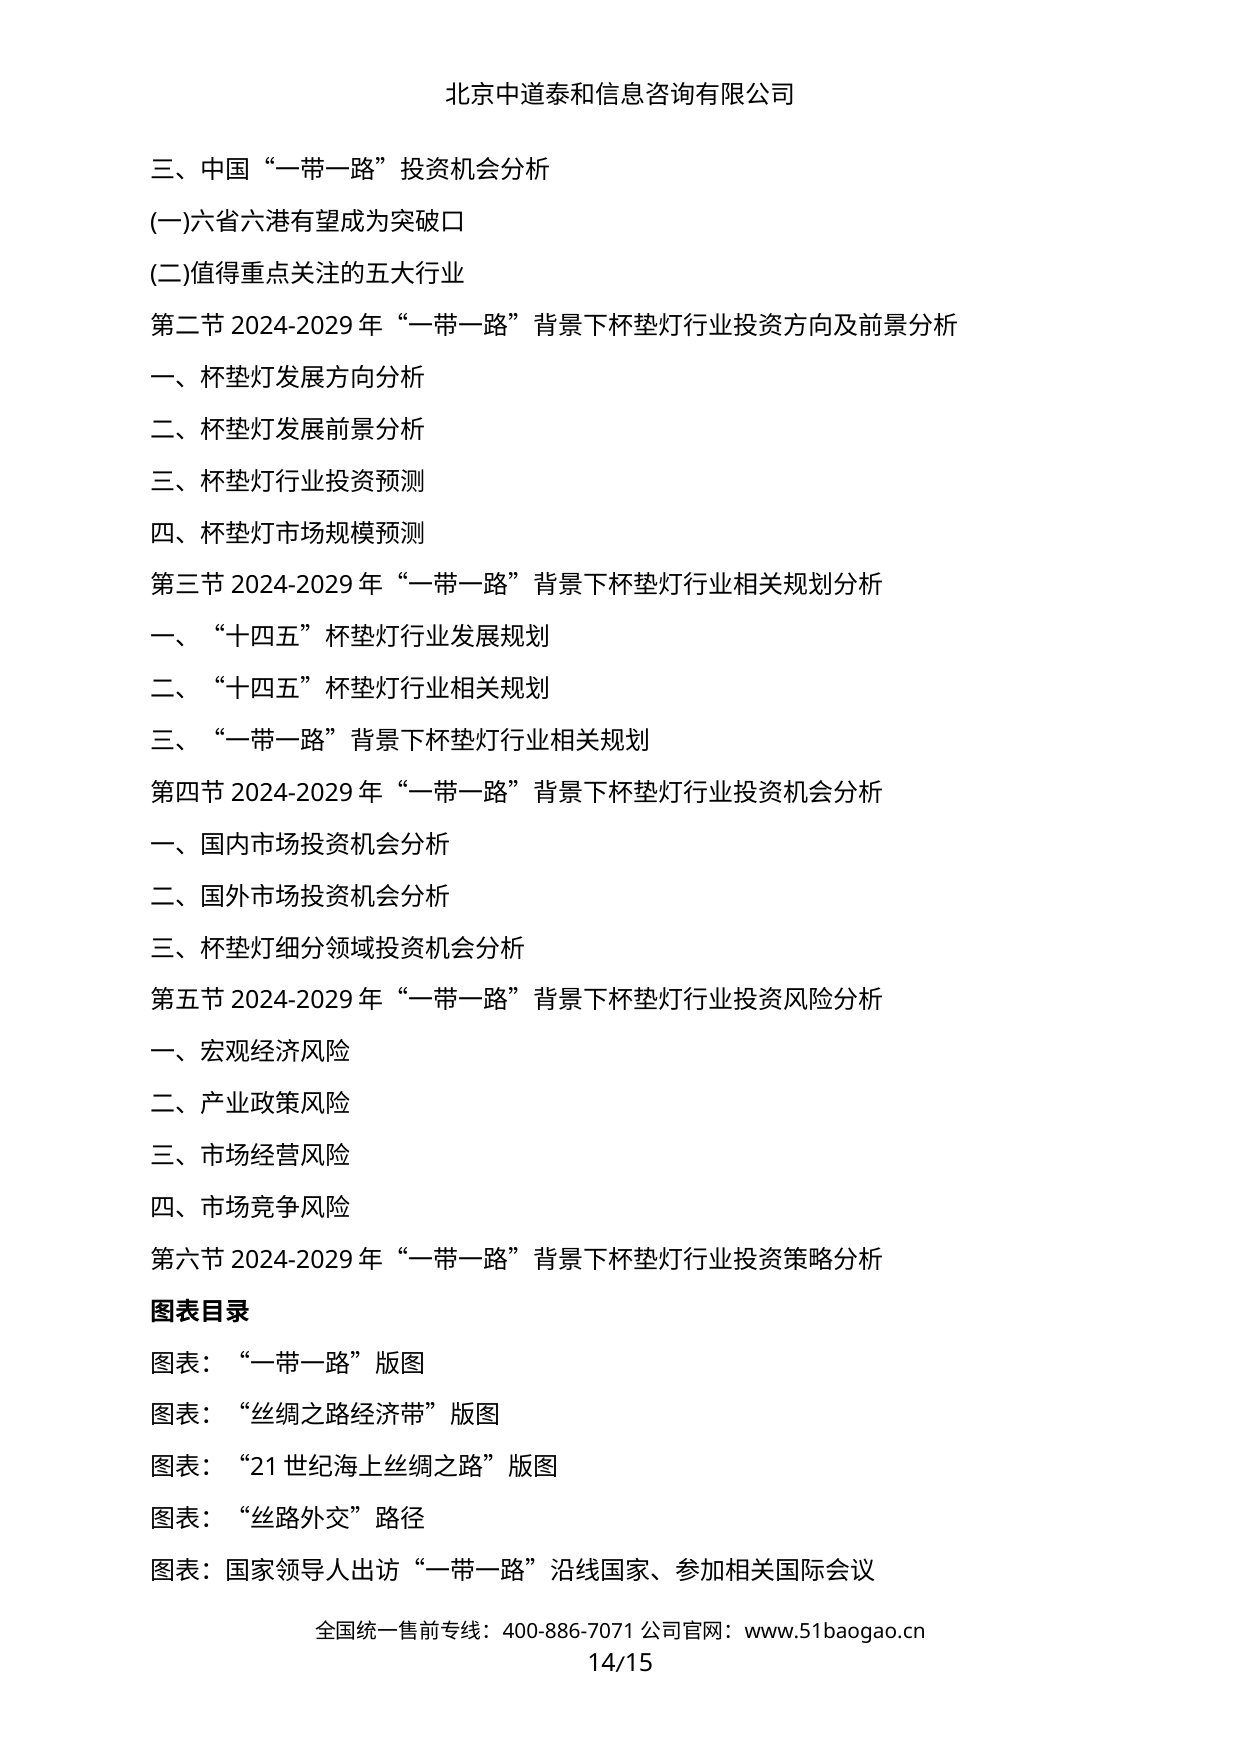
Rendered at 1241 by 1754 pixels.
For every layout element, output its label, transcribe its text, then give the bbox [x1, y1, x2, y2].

text 二、杯垫灯发展前景分析 [150, 409, 1090, 446]
text 三、杯垫灯行业投资预测 [150, 461, 1090, 497]
text 图表：“丝路外交”路径 [150, 1499, 1090, 1535]
text (二)值得重点关注的五大行业 [150, 254, 1090, 290]
text 第六节 2024-2029年“一带一路”背景下杯垫灯行业投资策略分析 [150, 1239, 1090, 1276]
text 二、产业政策风险 [150, 1084, 1090, 1120]
text 图表目录 [150, 1291, 1090, 1327]
text 二、国外市场投资机会分析 [150, 876, 1090, 912]
text 第五节 2024-2029年“一带一路”背景下杯垫灯行业投资风险分析 [150, 980, 1090, 1016]
text 第三节 2024-2029年“一带一路”背景下杯垫灯行业相关规划分析 [150, 565, 1090, 601]
text 四、杯垫灯市场规模预测 [150, 513, 1090, 549]
text 图表：国家领导人出访“一带一路”沿线国家、参加相关国际会议 [150, 1551, 1090, 1587]
text 一、宏观经济风险 [150, 1032, 1090, 1068]
text 第二节 2024-2029年“一带一路”背景下杯垫灯行业投资方向及前景分析 [150, 306, 1090, 342]
text (一)六省六港有望成为突破口 [150, 202, 1090, 238]
text 图表：“21世纪海上丝绸之路”版图 [150, 1447, 1090, 1483]
text 第四节 2024-2029年“一带一路”背景下杯垫灯行业投资机会分析 [150, 772, 1090, 809]
text 图表：“丝绸之路经济带”版图 [150, 1395, 1090, 1431]
text 三、中国“一带一路”投资机会分析 [150, 150, 1090, 186]
text 三、“一带一路”背景下杯垫灯行业相关规划 [150, 721, 1090, 757]
text 一、国内市场投资机会分析 [150, 824, 1090, 861]
text 一、“十四五”杯垫灯行业发展规划 [150, 617, 1090, 653]
text 四、市场竞争风险 [150, 1187, 1090, 1224]
text 三、市场经营风险 [150, 1136, 1090, 1172]
text 一、杯垫灯发展方向分析 [150, 357, 1090, 394]
text 图表：“一带一路”版图 [150, 1343, 1090, 1379]
text 二、“十四五”杯垫灯行业相关规划 [150, 669, 1090, 705]
text 三、杯垫灯细分领域投资机会分析 [150, 928, 1090, 964]
